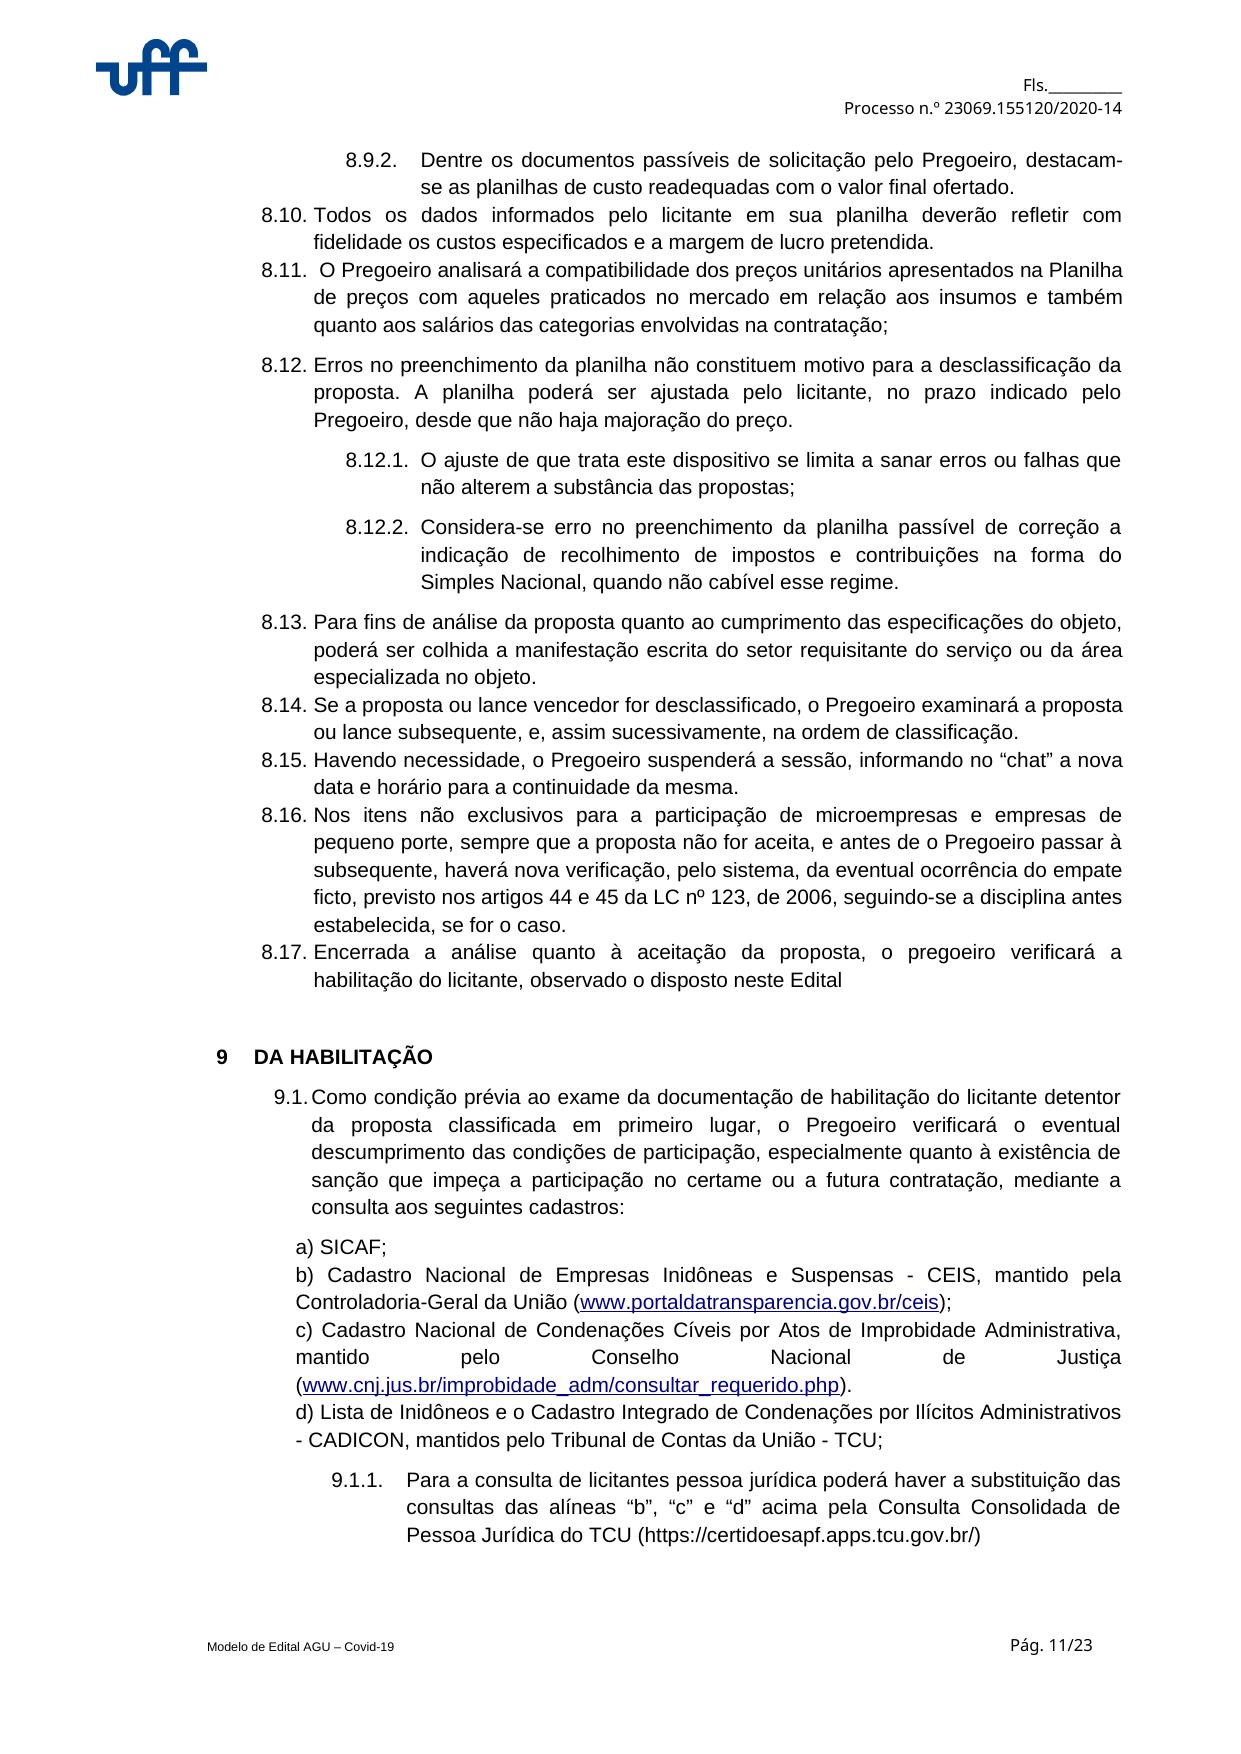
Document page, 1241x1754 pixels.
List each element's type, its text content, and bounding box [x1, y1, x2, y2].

list d) Lista de Inidôneos e o Cadastro Integrado de Condenações por Ilícitos Administrativos - CADICON, mantidos pelo Tribunal de Contas da União - TCU; [295, 1400, 1122, 1452]
list Se a proposta ou lance vencedor for desclassificado, o Pregoeiro examinará a proposta ou lance subsequente, e, assim sucessivamente, na ordem de classificação. [261, 693, 1124, 744]
list DA HABILITAÇÃO [216, 1045, 1124, 1069]
list Para fins de análise da proposta quanto ao cumprimento das especificações do objeto, poderá ser colhida a manifestação escrita do setor requisitante do serviço ou da área especializada no objeto. [261, 610, 1124, 689]
list Erros no preenchimento da planilha não constituem motivo para a desclassificação da proposta. A planilha poderá ser ajustada pelo licitante, no prazo indicado pelo Pregoeiro, desde que não haja majoração do preço. [261, 353, 1122, 432]
list Dentre os documentos passíveis de solicitação pelo Pregoeiro, destacam-se as planilhas de custo readequadas com o valor final ofertado. [345, 148, 1124, 199]
list Considera-se erro no preenchimento da planilha passível de correção a indicação de recolhimento de impostos e contribuições na forma do Simples Nacional, quando não cabível esse regime. [345, 515, 1122, 594]
list c) Cadastro Nacional de Condenações Cíveis por Atos de Improbidade Administrativa, mantido pelo Conselho Nacional de Justiça (www.cnj.jus.br/improbidade_adm/consultar_requerido.php). [295, 1318, 1122, 1397]
list Como condição prévia ao exame da documentação de habilitação do licitante detentor da proposta classificada em primeiro lugar, o Pregoeiro verificará o eventual descumprimento das condições de participação, especialmente quanto à existência de sanção que impeça a participação no certame ou a futura contratação, mediante a consulta aos seguintes cadastros: [274, 1085, 1122, 1219]
list a) SICAF; [295, 1235, 1122, 1259]
list b) Cadastro Nacional de Empresas Inidôneas e Suspensas - CEIS, mantido pela Controladoria-Geral da União (www.portaldatransparencia.gov.br/ceis); [295, 1263, 1122, 1314]
list Para a consulta de licitantes pessoa jurídica poderá haver a substituição das consultas das alíneas “b”, “c” e “d” acima pela Consulta Consolidada de Pessoa Jurídica do TCU (https://certidoesapf.apps.tcu.gov.br/) [331, 1468, 1122, 1547]
list Todos os dados informados pelo licitante em sua planilha deverão refletir com fidelidade os custos especificados e a margem de lucro pretendida. [261, 203, 1124, 254]
list O ajuste de que trata este dispositivo se limita a sanar erros ou falhas que não alterem a substância das propostas; [345, 448, 1122, 499]
list Encerrada a análise quanto à aceitação da proposta, o pregoeiro verificará a habilitação do licitante, observado o disposto neste Edital [261, 940, 1124, 992]
list O Pregoeiro analisará a compatibilidade dos preços unitários apresentados na Planilha de preços com aqueles praticados no mercado em relação aos insumos e também quanto aos salários das categorias envolvidas na contratação; [261, 258, 1124, 337]
picture [94, 39, 208, 101]
list Nos itens não exclusivos para a participação de microempresas e empresas de pequeno porte, sempre que a proposta não for aceita, e antes de o Pregoeiro passar à subsequente, haverá nova verificação, pelo sistema, da eventual ocorrência do empate ficto, previsto nos artigos 44 e 45 da LC nº 123, de 2006, seguindo-se a disciplina antes estabelecida, se for o caso. [261, 803, 1124, 937]
list Havendo necessidade, o Pregoeiro suspenderá a sessão, informando no “chat” a nova data e horário para a continuidade da mesma. [261, 748, 1124, 799]
